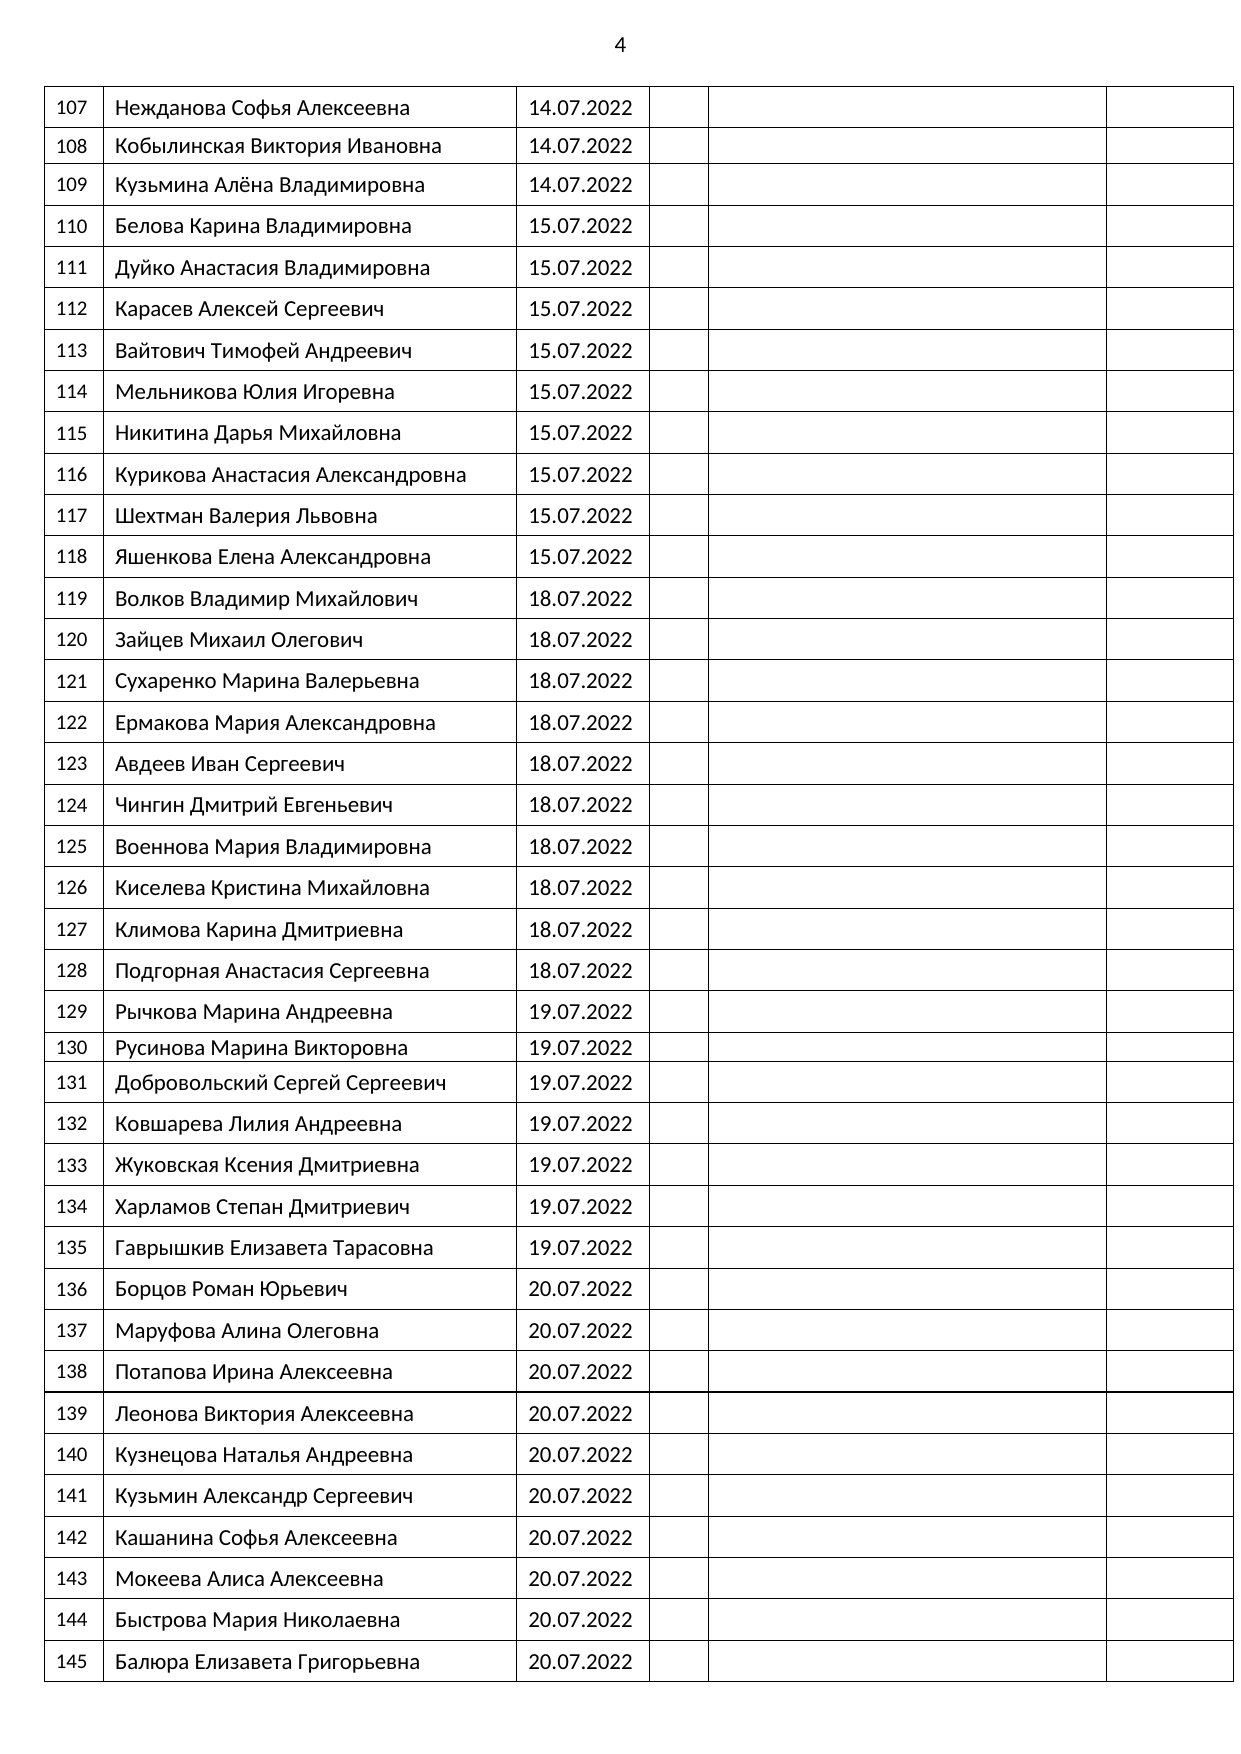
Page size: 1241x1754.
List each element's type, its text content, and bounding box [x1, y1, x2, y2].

table_cell [650, 1310, 708, 1350]
table_cell [1107, 1641, 1233, 1681]
table_cell [1107, 950, 1233, 990]
table_cell [709, 495, 1106, 535]
table_cell Кашанина Софья Алексеевна [104, 1517, 516, 1557]
table_cell Потапова Ирина Алексеевна [104, 1351, 516, 1391]
table_cell [1107, 826, 1233, 866]
table_cell [709, 1269, 1106, 1309]
table_cell 120 [45, 619, 103, 659]
table_cell 108 [45, 128, 103, 163]
table_cell [650, 164, 708, 204]
table_cell 18.07.2022 [517, 619, 649, 659]
table_cell 18.07.2022 [517, 826, 649, 866]
table_cell 15.07.2022 [517, 288, 649, 328]
table_cell 136 [45, 1269, 103, 1309]
table_cell 19.07.2022 [517, 1186, 649, 1226]
table_cell 135 [45, 1227, 103, 1267]
table_cell [650, 1144, 708, 1185]
table_cell [1107, 454, 1233, 494]
table_cell 14.07.2022 [517, 128, 649, 163]
table_cell [709, 1186, 1106, 1226]
table_cell 125 [45, 826, 103, 866]
table_cell [709, 206, 1106, 246]
table_cell 138 [45, 1351, 103, 1391]
table_cell [1107, 909, 1233, 949]
table_cell [1107, 743, 1233, 783]
table_cell [650, 247, 708, 287]
table_cell [650, 785, 708, 825]
table_cell [709, 702, 1106, 742]
table_cell [709, 1641, 1106, 1681]
table_cell 19.07.2022 [517, 1227, 649, 1267]
table_cell [1107, 660, 1233, 701]
table_cell Ермакова Мария Александровна [104, 702, 516, 742]
table_cell 139 [45, 1393, 103, 1433]
table_cell [709, 826, 1106, 866]
table_cell Добровольский Сергей Сергеевич [104, 1062, 516, 1102]
table_cell Борцов Роман Юрьевич [104, 1269, 516, 1309]
table_cell [650, 454, 708, 494]
table_cell [709, 164, 1106, 204]
table_cell Сухаренко Марина Валерьевна [104, 660, 516, 701]
table_cell [709, 247, 1106, 287]
table_cell Леонова Виктория Алексеевна [104, 1393, 516, 1433]
table_cell [709, 330, 1106, 370]
table_cell Чингин Дмитрий Евгеньевич [104, 785, 516, 825]
table_cell 131 [45, 1062, 103, 1102]
table_cell 14.07.2022 [517, 87, 649, 127]
table_cell 114 [45, 371, 103, 411]
table_cell Мельникова Юлия Игоревна [104, 371, 516, 411]
table_cell Быстрова Мария Николаевна [104, 1599, 516, 1639]
table_cell 134 [45, 1186, 103, 1226]
table_cell [650, 1558, 708, 1598]
table_cell [650, 1517, 708, 1557]
table_cell [650, 330, 708, 370]
table_cell Подгорная Анастасия Сергеевна [104, 950, 516, 990]
table_cell 127 [45, 909, 103, 949]
table_cell 18.07.2022 [517, 578, 649, 618]
table_cell 130 [45, 1033, 103, 1061]
table_cell Балюра Елизавета Григорьевна [104, 1641, 516, 1681]
table_cell 116 [45, 454, 103, 494]
table_cell [1107, 371, 1233, 411]
table_cell 20.07.2022 [517, 1517, 649, 1557]
table_cell [709, 1144, 1106, 1185]
table_cell [1107, 128, 1233, 163]
table_cell 115 [45, 412, 103, 453]
table_cell [1107, 1033, 1233, 1061]
table_cell [709, 909, 1106, 949]
table_cell [650, 495, 708, 535]
table_cell 145 [45, 1641, 103, 1681]
table_cell Кобылинская Виктория Ивановна [104, 128, 516, 163]
table_cell Авдеев Иван Сергеевич [104, 743, 516, 783]
table_cell 20.07.2022 [517, 1351, 649, 1391]
table_cell [650, 87, 708, 127]
table_cell 107 [45, 87, 103, 127]
table_cell Мокеева Алиса Алексеевна [104, 1558, 516, 1598]
table_cell [1107, 991, 1233, 1032]
table_cell 143 [45, 1558, 103, 1598]
table_cell 20.07.2022 [517, 1269, 649, 1309]
table_cell [709, 1062, 1106, 1102]
table_cell [650, 1641, 708, 1681]
table_cell 18.07.2022 [517, 867, 649, 907]
table_cell [709, 1475, 1106, 1516]
table_cell 124 [45, 785, 103, 825]
table_cell Климова Карина Дмитриевна [104, 909, 516, 949]
table_cell [709, 454, 1106, 494]
table_cell [1107, 867, 1233, 907]
table_cell 137 [45, 1310, 103, 1350]
table_cell [650, 206, 708, 246]
table_cell [1107, 1227, 1233, 1267]
table_cell 121 [45, 660, 103, 701]
table_cell [1107, 536, 1233, 577]
table_cell [650, 909, 708, 949]
table_cell [1107, 1599, 1233, 1639]
table_cell 20.07.2022 [517, 1393, 649, 1433]
table_cell [1107, 1434, 1233, 1474]
table_cell Киселева Кристина Михайловна [104, 867, 516, 907]
table_cell 18.07.2022 [517, 909, 649, 949]
table_cell 110 [45, 206, 103, 246]
table_cell [650, 619, 708, 659]
table_cell [1107, 785, 1233, 825]
table_cell 132 [45, 1103, 103, 1143]
table_cell 15.07.2022 [517, 536, 649, 577]
table_cell Харламов Степан Дмитриевич [104, 1186, 516, 1226]
table_cell 113 [45, 330, 103, 370]
table_cell 18.07.2022 [517, 743, 649, 783]
table_cell [650, 1062, 708, 1102]
table_cell [1107, 1517, 1233, 1557]
table_cell 15.07.2022 [517, 454, 649, 494]
table_cell [1107, 288, 1233, 328]
table_cell [1107, 619, 1233, 659]
table_cell 133 [45, 1144, 103, 1185]
table_cell [650, 826, 708, 866]
table_cell [1107, 578, 1233, 618]
table_cell [709, 412, 1106, 453]
table_cell 18.07.2022 [517, 785, 649, 825]
table_cell [1107, 164, 1233, 204]
table_cell 126 [45, 867, 103, 907]
table_cell 20.07.2022 [517, 1310, 649, 1350]
table_cell Ковшарева Лилия Андреевна [104, 1103, 516, 1143]
table_cell [1107, 702, 1233, 742]
table_cell Военнова Мария Владимировна [104, 826, 516, 866]
table_cell [1107, 330, 1233, 370]
table_cell [650, 1227, 708, 1267]
table_cell Карасев Алексей Сергеевич [104, 288, 516, 328]
table_cell [1107, 1351, 1233, 1391]
table_cell 20.07.2022 [517, 1475, 649, 1516]
table_cell [709, 1599, 1106, 1639]
table_cell 19.07.2022 [517, 1144, 649, 1185]
table_cell [650, 660, 708, 701]
table_cell 140 [45, 1434, 103, 1474]
table_cell [709, 536, 1106, 577]
table_cell 20.07.2022 [517, 1558, 649, 1598]
table_cell [1107, 1062, 1233, 1102]
table_cell Дуйко Анастасия Владимировна [104, 247, 516, 287]
table_cell [650, 128, 708, 163]
table_cell 111 [45, 247, 103, 287]
table_cell [709, 1310, 1106, 1350]
table_cell [709, 87, 1106, 127]
table_cell 142 [45, 1517, 103, 1557]
table_cell [650, 950, 708, 990]
table_cell [709, 1227, 1106, 1267]
table_cell [709, 128, 1106, 163]
table_cell [650, 1033, 708, 1061]
table_cell [709, 743, 1106, 783]
table_cell 19.07.2022 [517, 991, 649, 1032]
table_cell Маруфова Алина Олеговна [104, 1310, 516, 1350]
table_cell Волков Владимир Михайлович [104, 578, 516, 618]
table_cell [709, 1434, 1106, 1474]
table_cell Кузьмин Александр Сергеевич [104, 1475, 516, 1516]
table_cell 129 [45, 991, 103, 1032]
table_cell [1107, 1310, 1233, 1350]
table_cell [1107, 87, 1233, 127]
table_cell 19.07.2022 [517, 1062, 649, 1102]
table_cell 141 [45, 1475, 103, 1516]
table_cell [650, 1351, 708, 1391]
table_cell [1107, 1558, 1233, 1598]
table_cell [650, 412, 708, 453]
table_cell 20.07.2022 [517, 1434, 649, 1474]
table_cell [1107, 1186, 1233, 1226]
table_cell Нежданова Софья Алексеевна [104, 87, 516, 127]
table_cell [709, 867, 1106, 907]
table_cell 19.07.2022 [517, 1033, 649, 1061]
table_cell [650, 1269, 708, 1309]
table_cell [650, 1599, 708, 1639]
table_cell Рычкова Марина Андреевна [104, 991, 516, 1032]
table_cell [650, 536, 708, 577]
table_cell [1107, 206, 1233, 246]
table_cell 15.07.2022 [517, 247, 649, 287]
table_cell 118 [45, 536, 103, 577]
table_cell [650, 371, 708, 411]
table_cell Никитина Дарья Михайловна [104, 412, 516, 453]
table_cell 15.07.2022 [517, 495, 649, 535]
table_cell [709, 1103, 1106, 1143]
table_cell [650, 1103, 708, 1143]
table_cell [709, 288, 1106, 328]
table_cell 14.07.2022 [517, 164, 649, 204]
table_cell [709, 1558, 1106, 1598]
table_cell 128 [45, 950, 103, 990]
table_cell 20.07.2022 [517, 1641, 649, 1681]
table_cell 19.07.2022 [517, 1103, 649, 1143]
table_cell [709, 619, 1106, 659]
table_cell [1107, 1269, 1233, 1309]
table_cell 18.07.2022 [517, 950, 649, 990]
table_cell [650, 743, 708, 783]
table_cell [709, 660, 1106, 701]
table_cell 15.07.2022 [517, 412, 649, 453]
table_cell 117 [45, 495, 103, 535]
table_cell 15.07.2022 [517, 206, 649, 246]
table_cell Гаврышкив Елизавета Тарасовна [104, 1227, 516, 1267]
table_cell Яшенкова Елена Александровна [104, 536, 516, 577]
table_cell [709, 991, 1106, 1032]
table_cell [709, 1517, 1106, 1557]
table_cell 144 [45, 1599, 103, 1639]
table_cell 119 [45, 578, 103, 618]
table_cell [1107, 1144, 1233, 1185]
table_cell 109 [45, 164, 103, 204]
table_cell Белова Карина Владимировна [104, 206, 516, 246]
table_cell [650, 1186, 708, 1226]
table_cell [1107, 495, 1233, 535]
table_cell [650, 288, 708, 328]
table_cell [709, 1351, 1106, 1391]
table_cell [1107, 412, 1233, 453]
table_cell [650, 1434, 708, 1474]
table_cell [1107, 1475, 1233, 1516]
table_cell [709, 578, 1106, 618]
table_cell 20.07.2022 [517, 1599, 649, 1639]
table_cell 18.07.2022 [517, 660, 649, 701]
table_cell [650, 1393, 708, 1433]
table_cell Вайтович Тимофей Андреевич [104, 330, 516, 370]
table_cell [709, 1393, 1106, 1433]
table_cell [709, 371, 1106, 411]
table_cell [1107, 1393, 1233, 1433]
table_cell 15.07.2022 [517, 330, 649, 370]
table_cell 122 [45, 702, 103, 742]
table_cell [650, 1475, 708, 1516]
table_cell [709, 950, 1106, 990]
table_cell [650, 578, 708, 618]
table_cell Кузьмина Алёна Владимировна [104, 164, 516, 204]
table_cell [650, 702, 708, 742]
table_cell [650, 991, 708, 1032]
table_cell Шехтман Валерия Львовна [104, 495, 516, 535]
table_cell [650, 867, 708, 907]
table_cell [1107, 247, 1233, 287]
table_cell Кузнецова Наталья Андреевна [104, 1434, 516, 1474]
table_cell Зайцев Михаил Олегович [104, 619, 516, 659]
table_cell [1107, 1103, 1233, 1143]
table_cell Жуковская Ксения Дмитриевна [104, 1144, 516, 1185]
table_cell 112 [45, 288, 103, 328]
table_cell Курикова Анастасия Александровна [104, 454, 516, 494]
table_cell 15.07.2022 [517, 371, 649, 411]
table_cell Русинова Марина Викторовна [104, 1033, 516, 1061]
table_cell [709, 1033, 1106, 1061]
table_cell 123 [45, 743, 103, 783]
table_cell 18.07.2022 [517, 702, 649, 742]
table_cell [709, 785, 1106, 825]
